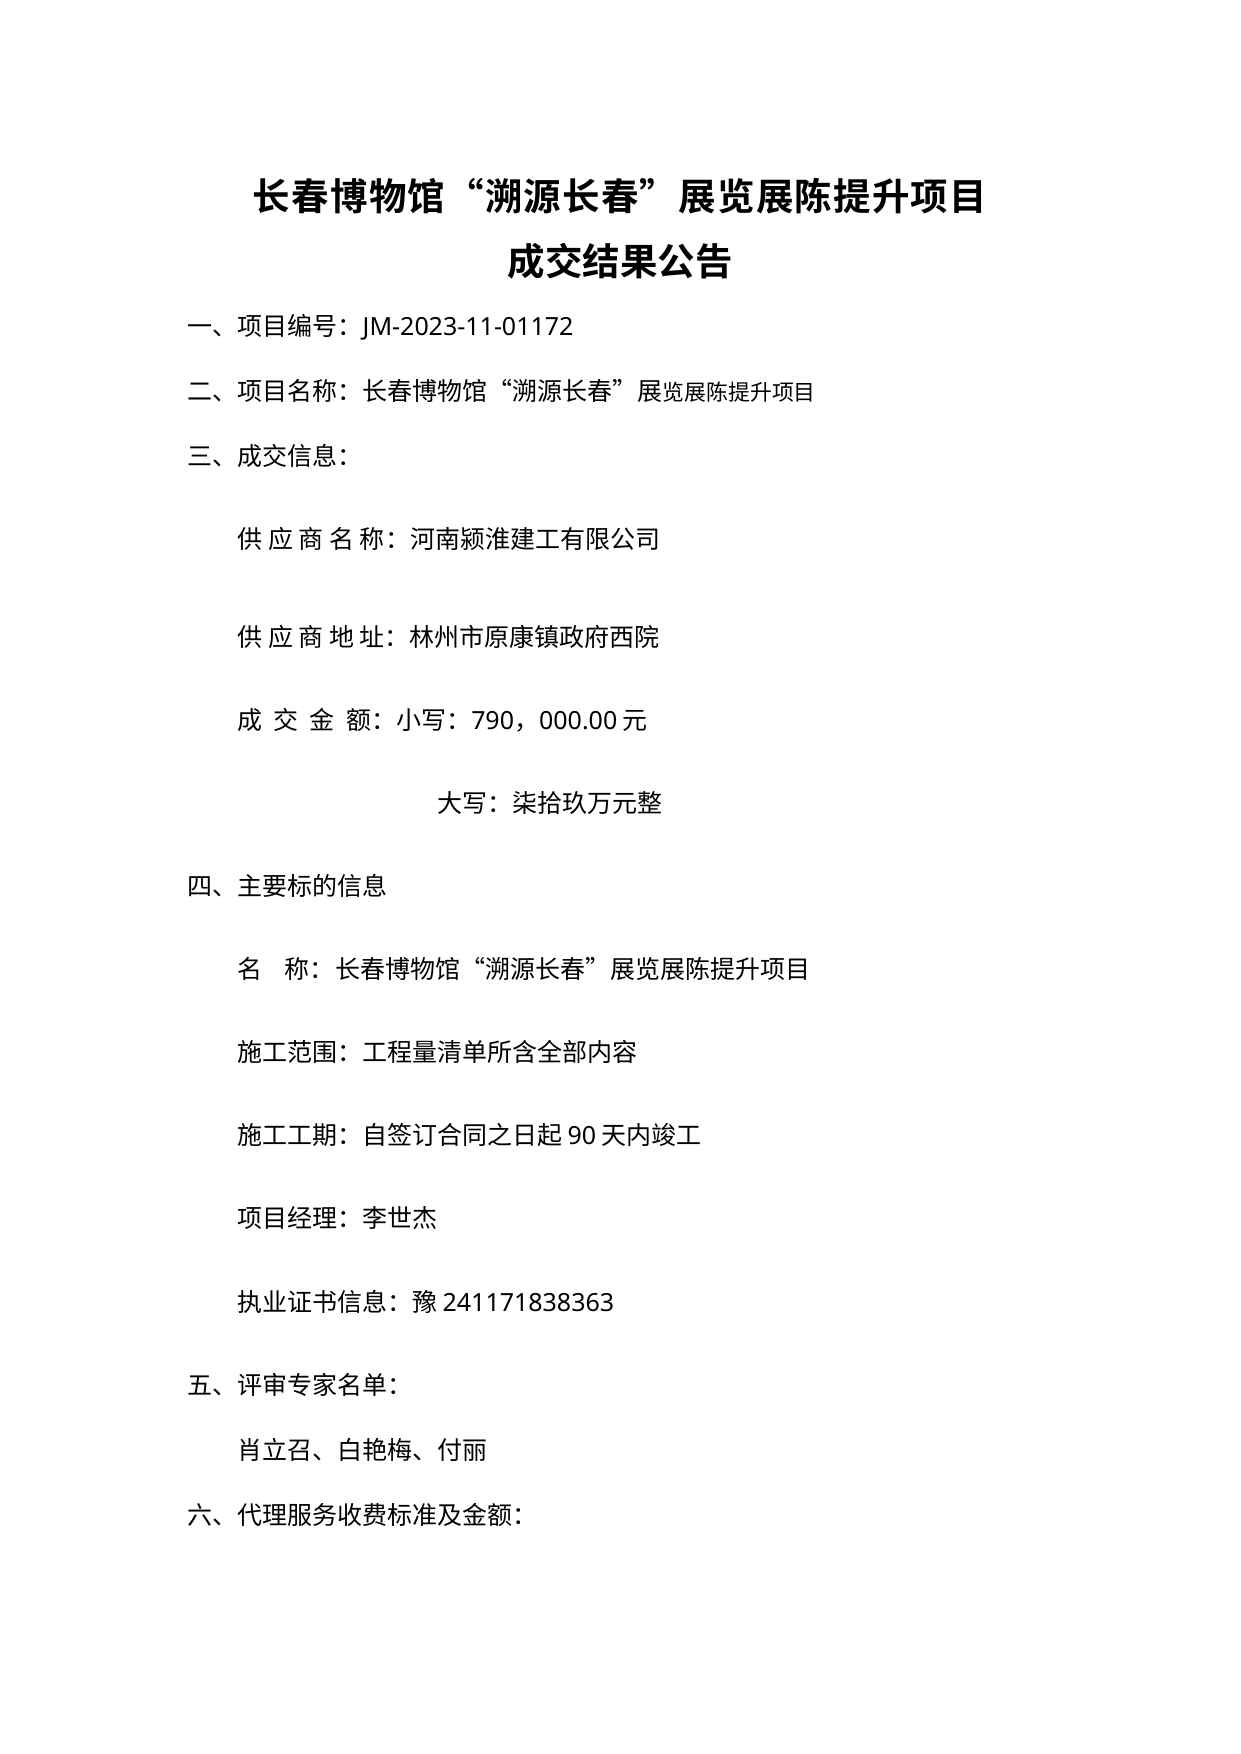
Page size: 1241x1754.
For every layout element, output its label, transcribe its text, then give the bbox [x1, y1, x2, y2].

text 施工范围：工程量清单所含全部内容 [187, 1018, 1053, 1083]
text 六、代理服务收费标准及金额： [187, 1481, 1053, 1546]
list 三、成交信息： [187, 422, 1053, 487]
subtitle 成交结果公告 [187, 227, 1053, 292]
list 长春博物馆“溯源长春”展览展陈提升项目 [187, 162, 1053, 227]
text 名 称：长春博物馆“溯源长春”展览展陈提升项目 [187, 935, 1053, 1000]
text 肖立召、白艳梅、付丽 [187, 1416, 1053, 1481]
text 五、评审专家名单： [187, 1351, 1053, 1416]
list 成 交 金 额：小写：790，000.00元 [237, 686, 1053, 751]
text 一、项目编号：JM-2023-11-01172 [187, 292, 1053, 357]
text 施工工期：自签订合同之日起90天内竣工 [187, 1101, 1053, 1166]
list 供 应 商 名 称：河南颍淮建工有限公司 供 应 商 地 址：林州市原康镇政府西院 [237, 505, 1053, 668]
text 二、项目名称：长春博物馆“溯源长春”展览展陈提升项目 [187, 357, 1053, 422]
list 大写：柒拾玖万元整 [437, 769, 1053, 834]
list 主要标的信息 [187, 852, 1053, 917]
text 执业证书信息：豫241171838363 [187, 1268, 1053, 1333]
text 项目经理：李世杰 [187, 1184, 1053, 1249]
